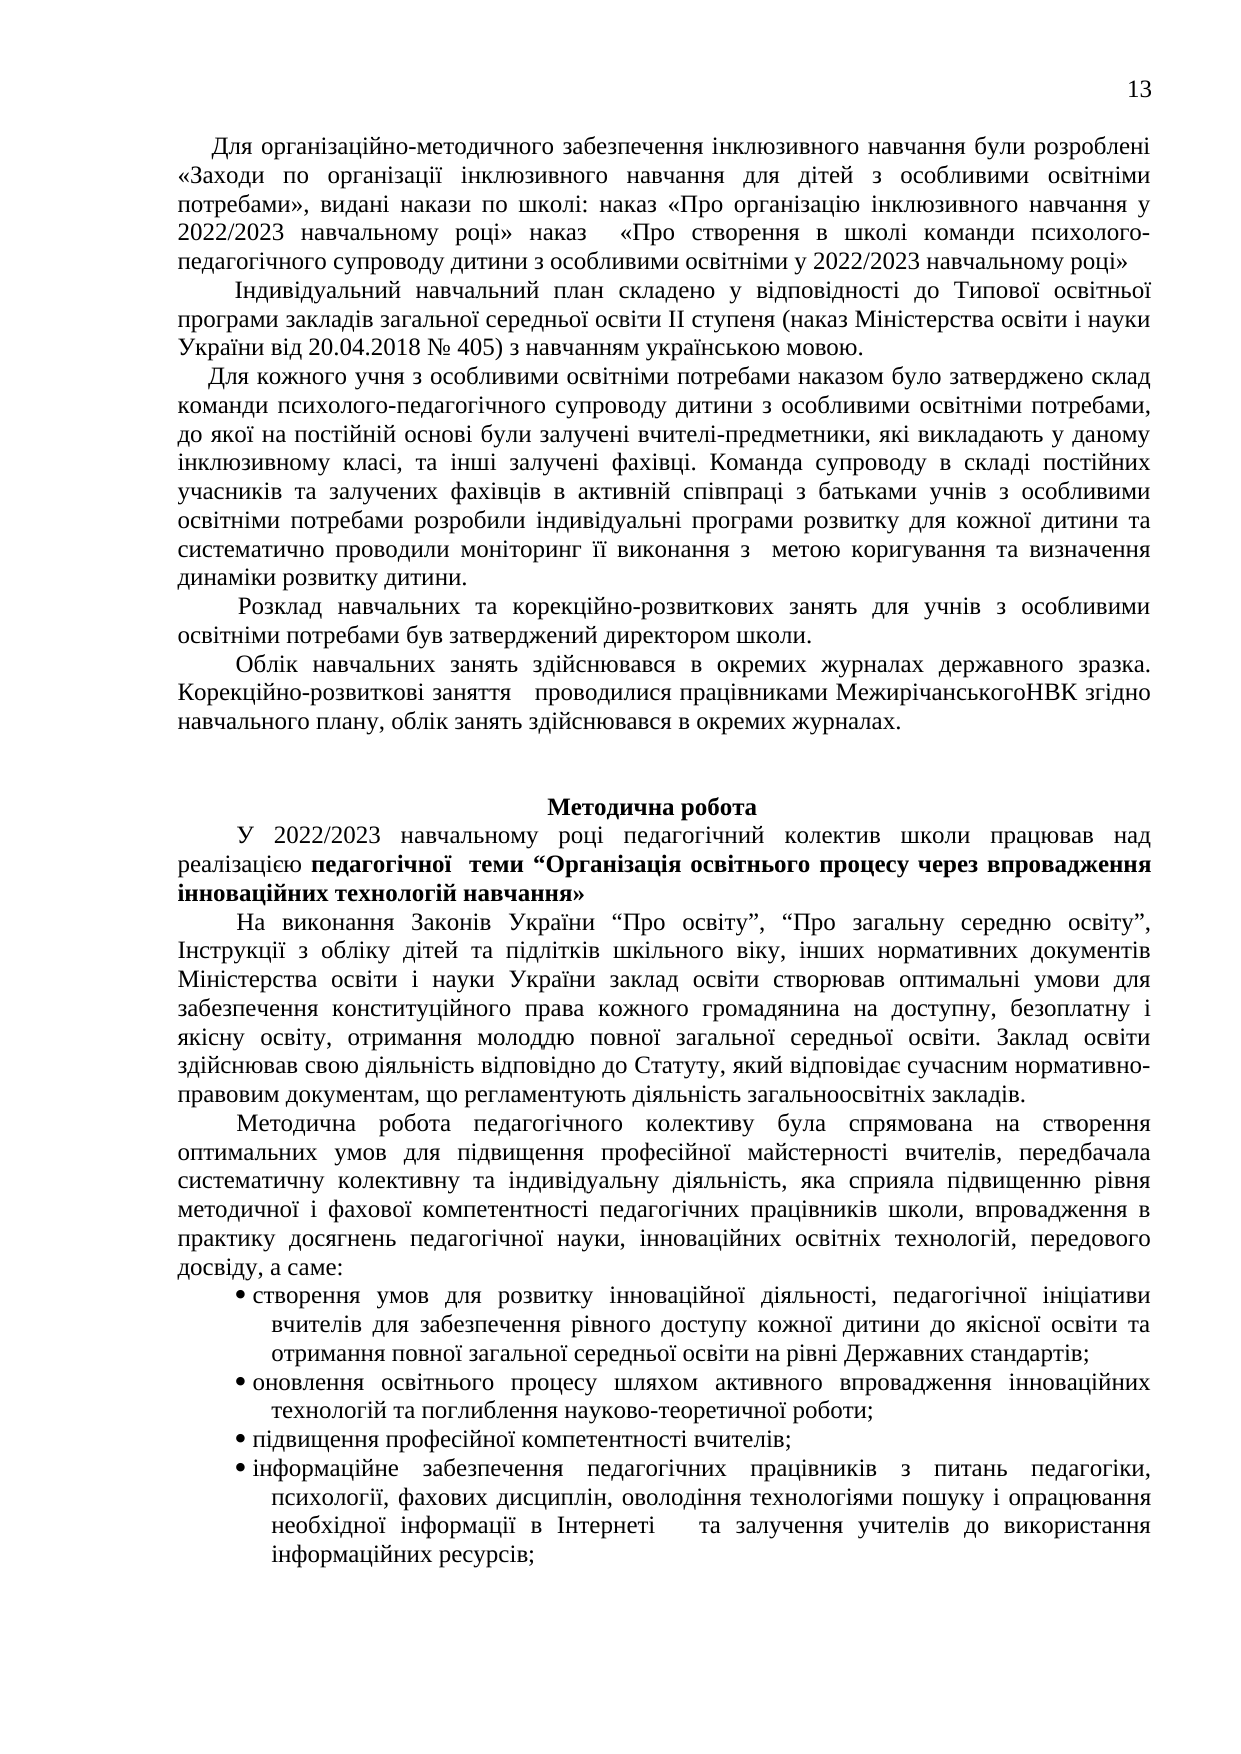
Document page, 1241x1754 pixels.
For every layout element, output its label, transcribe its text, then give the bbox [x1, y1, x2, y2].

list оновлення освітнього процесу шляхом активного впровадження інноваційних технологій та поглиблення науково-теоретичної роботи; [236, 1367, 1152, 1424]
text Методична робота [152, 792, 1152, 821]
text На виконання Законів України “Про освіту”, “Про загальну середню освіту”, Інструкції з обліку дітей та підлітків шкільного віку, інших нормативних документів Міністерства освіти і науки України заклад освіти створював оптимальні умови для забезпечення конституційного права кожного громадянина на доступну, безоплатну і якісну освіту, отримання молоддю повної загальної середньої освіти. Заклад освіти здійснював свою діяльність відповідно до Статуту, який відповідає сучасним нормативно-правовим документам, що регламентують діяльність загальноосвітніх закладів. [177, 907, 1152, 1108]
text Для кожного учня з особливими освітніми потребами наказом було затверджено склад команди психолого-педагогічного супроводу дитини з особливими освітніми потребами, до якої на постійній основі були залучені вчителі-предметники, які викладають у даному інклюзивному класі, та інші залучені фахівці. Команда супроводу в складі постійних учасників та залучених фахівців в активній співпраці з батьками учнів з особливими освітніми потребами розробили індивідуальні програми розвитку для кожної дитини та систематично проводили моніторинг її виконання з метою коригування та визначення динаміки розвитку дитини. [177, 361, 1152, 591]
text Для організаційно-методичного забезпечення інклюзивного навчання були розроблені «Заходи по організації інклюзивного навчання для дітей з особливими освітніми потребами», видані накази по школі: наказ «Про організацію інклюзивного навчання у 2022/2023 навчальному році» наказ «Про створення в школі команди психолого-педагогічного супроводу дитини з особливими освітніми у 2022/2023 навчальному році» [177, 131, 1152, 275]
text Розклад навчальних та корекційно-розвиткових занять для учнів з особливими освітніми потребами був затверджений директором школи. [177, 591, 1152, 649]
list підвищення професійної компетентності вчителів; [236, 1424, 1152, 1453]
text Методична робота педагогічного колективу була спрямована на створення оптимальних умов для підвищення професійної майстерності вчителів, передбачала систематичну колективну та індивідуальну діяльність, яка сприяла підвищенню рівня методичної і фахової компетентності педагогічних працівників школи, впровадження в практику досягнень педагогічної науки, інноваційних освітніх технологій, передового досвіду, а саме: [177, 1108, 1152, 1281]
text У 2022/2023 навчальному році педагогічний колектив школи працював над реалізацією педагогічної теми “Організація освітнього процесу через впровадження інноваційних технологій навчання» [177, 821, 1152, 907]
list створення умов для розвитку інноваційної діяльності, педагогічної ініціативи вчителів для забезпечення рівного доступу кожної дитини до якісної освіти та отримання повної загальної середньої освіти на рівні Державних стандартів; [236, 1281, 1152, 1367]
list інформаційне забезпечення педагогічних працівників з питань педагогіки, психології, фахових дисциплін, оволодіння технологіями пошуку і опрацювання необхідної інформації в Інтернеті та залучення учителів до використання інформаційних ресурсів; [236, 1453, 1152, 1568]
text Облік навчальних занять здійснювався в окремих журналах державного зразка. Корекційно-розвиткові заняття проводилися працівниками МежирічанськогоНВК згідно навчального плану, облік занять здійснювався в окремих журналах. [177, 649, 1152, 735]
text Індивідуальний навчальний план складено у відповідності до Типової освітньої програми закладів загальної середньої освіти ІІ ступеня (наказ Міністерства освіти і науки України від 20.04.2018 № 405) з навчанням українською мовою. [177, 275, 1152, 361]
